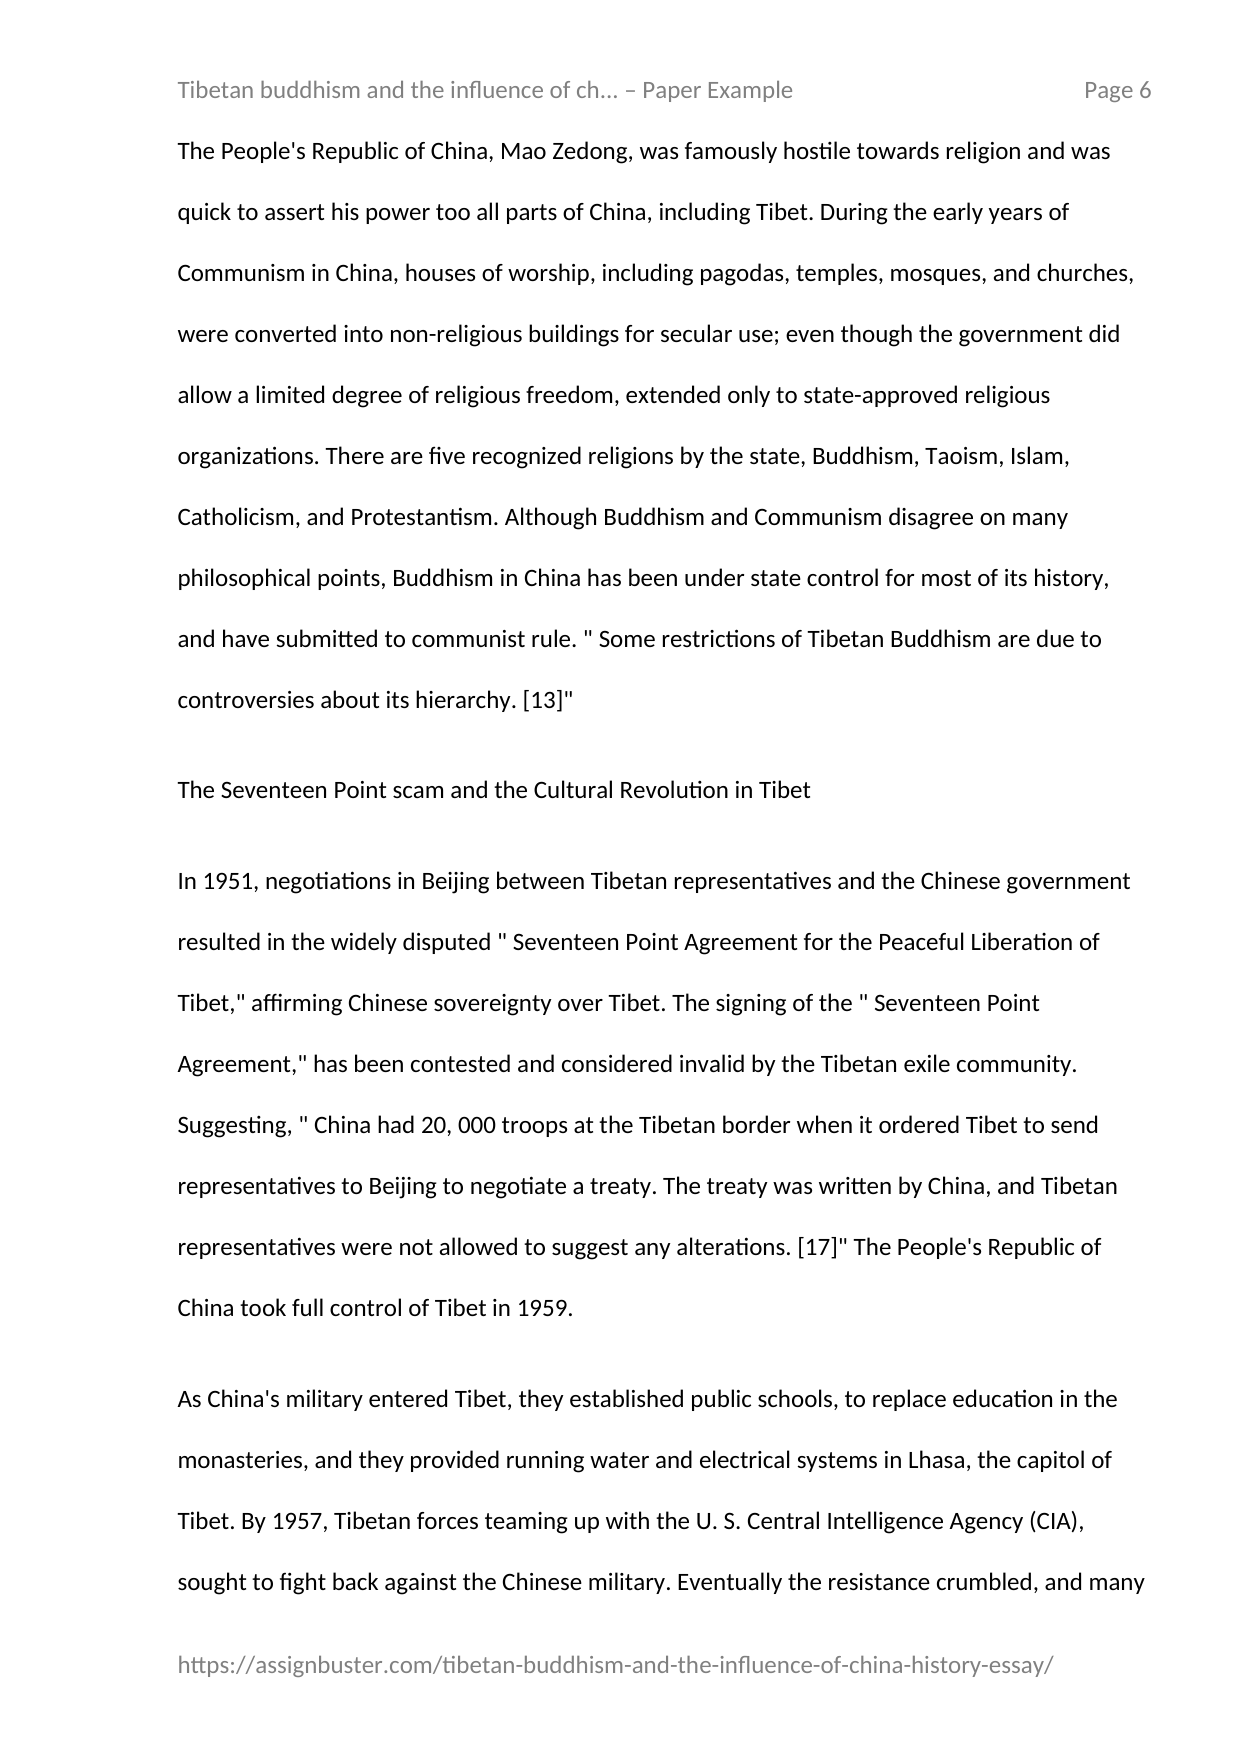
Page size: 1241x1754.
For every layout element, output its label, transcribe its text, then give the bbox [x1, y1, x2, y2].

text In 1951, negotiations in Beijing between Tibetan representatives and the Chinese government resulted in the widely disputed " Seventeen Point Agreement for the Peaceful Liberation of Tibet," affirming Chinese sovereignty over Tibet. The signing of the " Seventeen Point Agreement," has been contested and considered invalid by the Tibetan exile community. Suggesting, " China had 20, 000 troops at the Tibetan border when it ordered Tibet to send representatives to Beijing to negotiate a treaty. The treaty was written by China, and Tibetan representatives were not allowed to suggest any alterations. [17]" The People's Republic of China took full control of Tibet in 1959. [177, 865, 1152, 1323]
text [177, 1383, 1152, 1597]
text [177, 135, 1152, 715]
text The Seventeen Point scam and the Cultural Revolution in Tibet [177, 775, 1152, 805]
